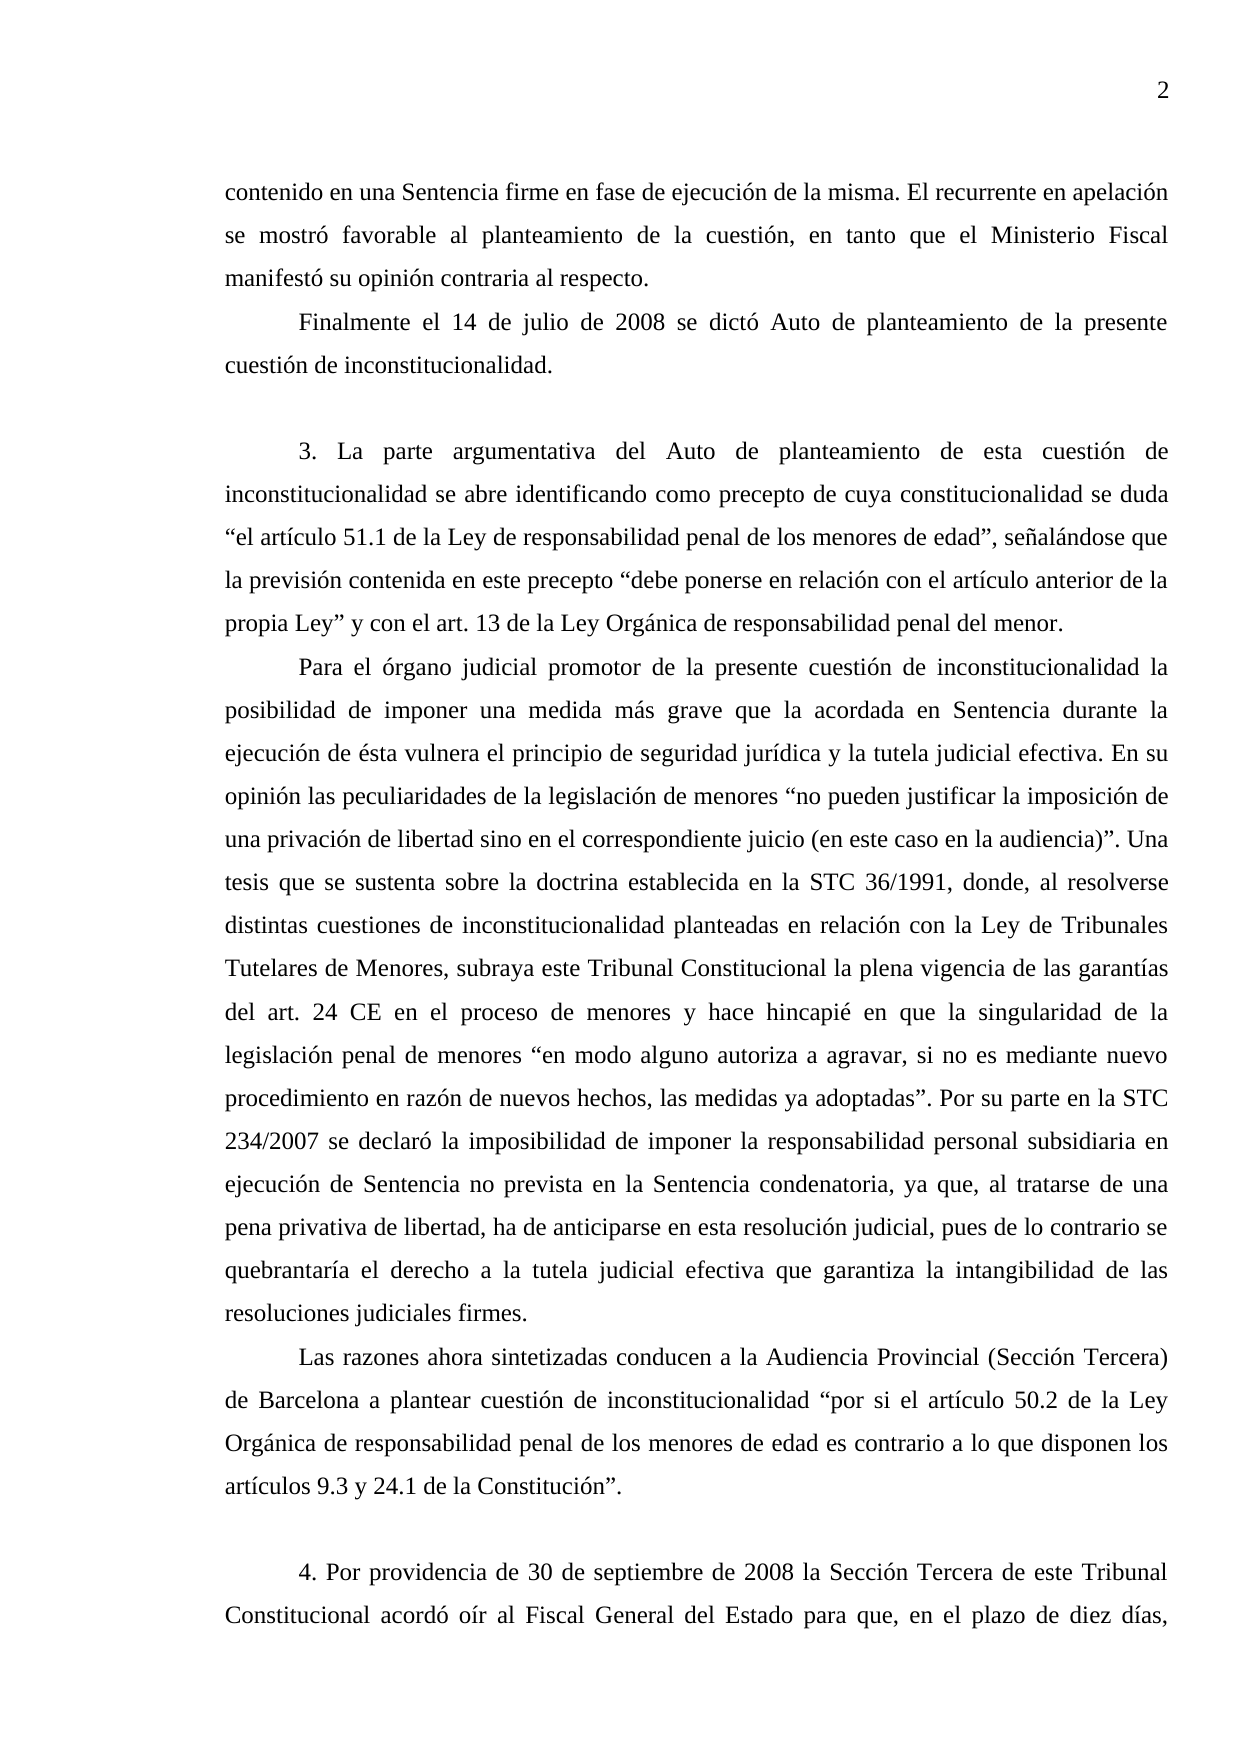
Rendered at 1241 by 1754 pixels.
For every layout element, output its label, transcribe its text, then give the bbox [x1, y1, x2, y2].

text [224, 177, 1169, 292]
text Finalmente el 14 de julio de 2008 se dictó Auto de planteamiento de la presente cuestión de inconstitucionalidad. [224, 307, 1169, 378]
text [224, 1557, 1169, 1629]
text Para el órgano judicial promotor de la presente cuestión de inconstitucionalidad la posibilidad de imponer una medida más grave que la acordada en Sentencia durante la ejecución de ésta vulnera el principio de seguridad jurídica y la tutela judicial efectiva. En su opinión las peculiaridades de la legislación de menores “no pueden justificar la imposición de una privación de libertad sino en el correspondiente juicio (en este caso en la audiencia)”. Una tesis que se sustenta sobre la doctrina establecida en la STC 36/1991, donde, al resolverse distintas cuestiones de inconstitucionalidad planteadas en relación con la Ley de Tribunales Tutelares de Menores, subraya este Tribunal Constitucional la plena vigencia de las garantías del art. 24 CE en el proceso de menores y hace hincapié en que la singularidad de la legislación penal de menores “en modo alguno autoriza a agravar, si no es mediante nuevo procedimiento en razón de nuevos hechos, las medidas ya adoptadas”. Por su parte en la STC 234/2007 se declaró la imposibilidad de imponer la responsabilidad personal subsidiaria en ejecución de Sentencia no prevista en la Sentencia condenatoria, ya que, al tratarse de una pena privativa de libertad, ha de anticiparse en esta resolución judicial, pues de lo contrario se quebrantaría el derecho a la tutela judicial efectiva que garantiza la intangibilidad de las resoluciones judiciales firmes. [224, 652, 1169, 1327]
text 3. La parte argumentativa del Auto de planteamiento de esta cuestión de inconstitucionalidad se abre identificando como precepto de cuya constitucionalidad se duda “el artículo 51.1 de la Ley de responsabilidad penal de los menores de edad”, señalándose que la previsión contenida en este precepto “debe ponerse en relación con el artículo anterior de la propia Ley” y con el art. 13 de la Ley Orgánica de responsabilidad penal del menor. [224, 436, 1169, 637]
text Las razones ahora sintetizadas conducen a la Audiencia Provincial (Sección Tercera) de Barcelona a plantear cuestión de inconstitucionalidad “por si el artículo 50.2 de la Ley Orgánica de responsabilidad penal de los menores de edad es contrario a lo que disponen los artículos 9.3 y 24.1 de la Constitución”. [224, 1342, 1169, 1500]
